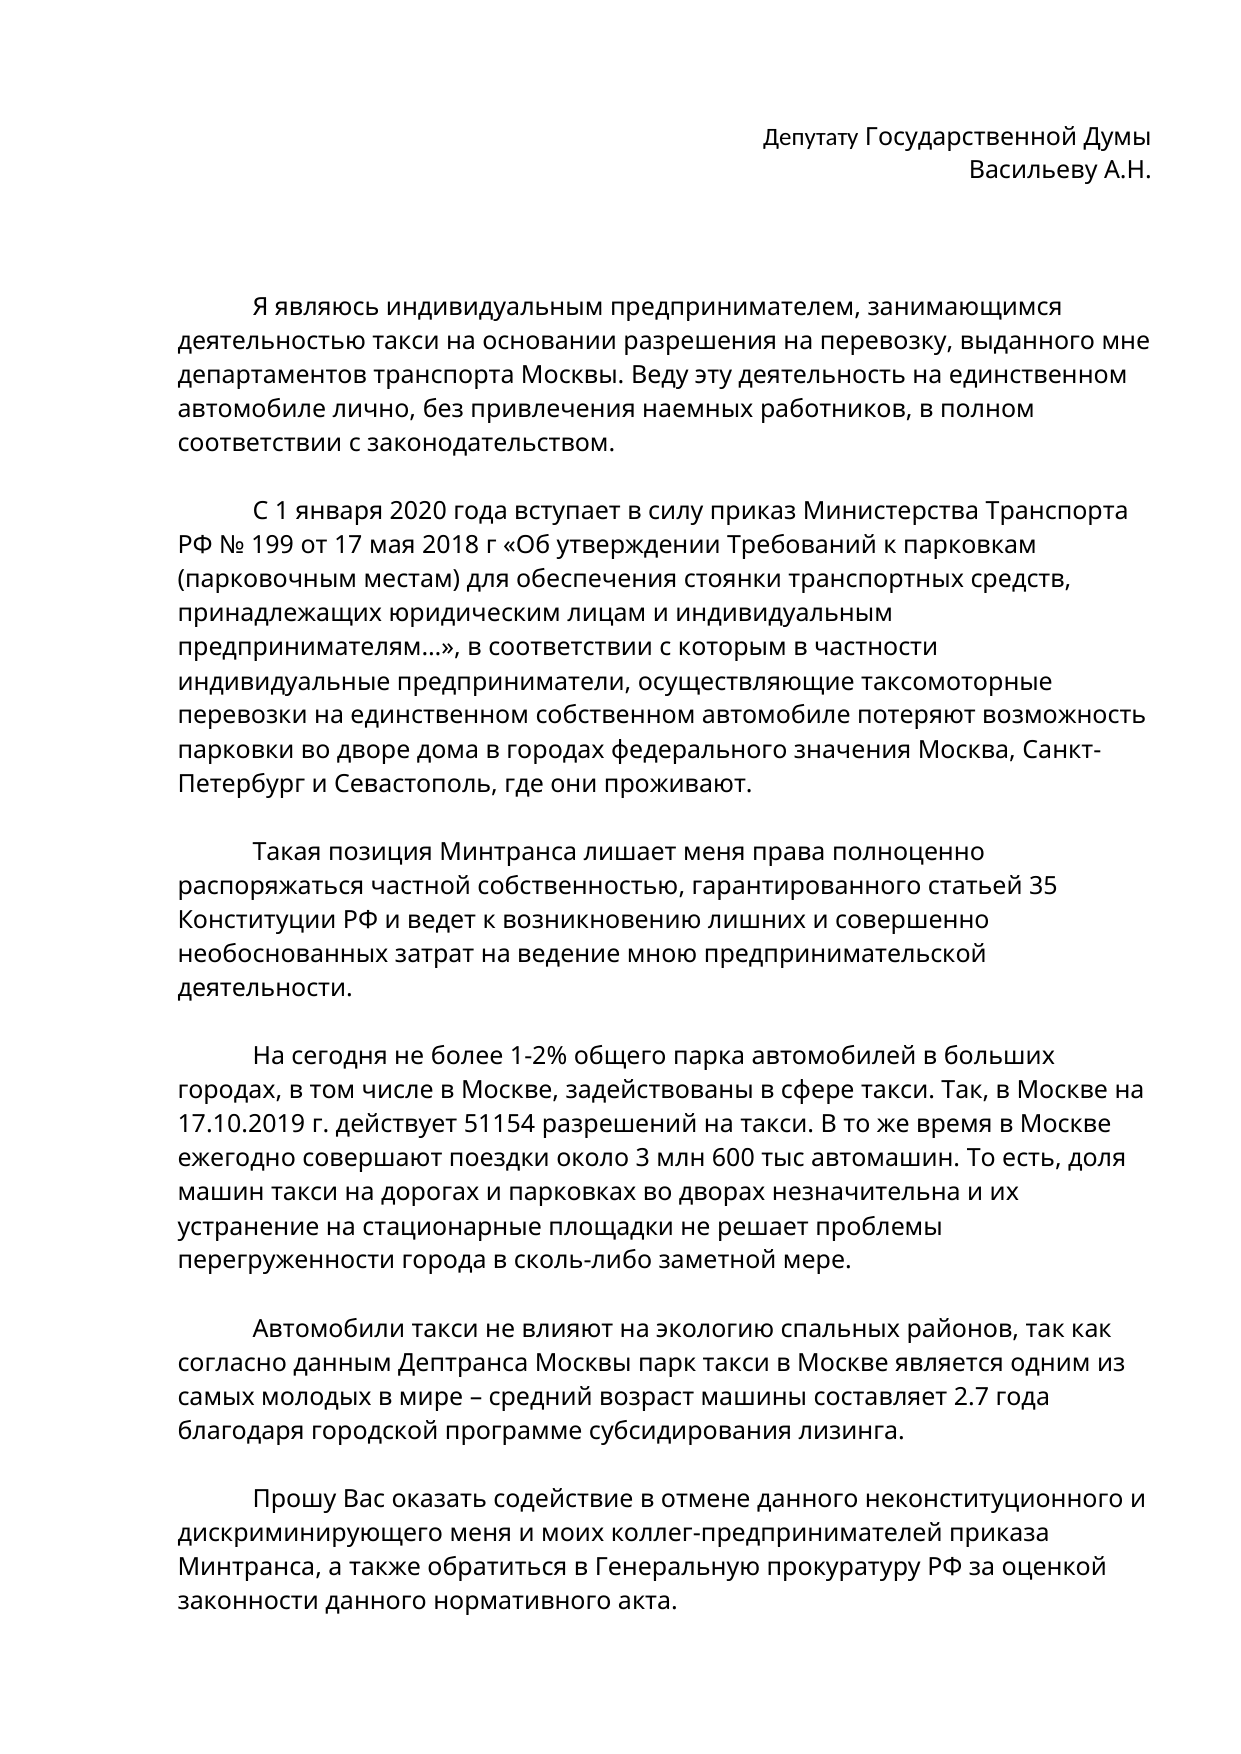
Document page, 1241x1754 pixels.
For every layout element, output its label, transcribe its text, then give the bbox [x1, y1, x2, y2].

text Депутату Государственной Думы [177, 118, 1152, 152]
text Я являюсь индивидуальным предпринимателем, занимающимся деятельностью такси на основании разрешения на перевозку, выданного мне департаментов транспорта Москвы. Веду эту деятельность на единственном автомобиле лично, без привлечения наемных работников, в полном соответствии с законодательством. [177, 288, 1152, 459]
text Васильеву А.Н. [177, 152, 1152, 186]
text На сегодня не более 1-2% общего парка автомобилей в больших городах, в том числе в Москве, задействованы в сфере такси. Так, в Москве на 17.10.2019 г. действует 51154 разрешений на такси. В то же время в Москве ежегодно совершают поездки около 3 млн 600 тыс автомашин. То есть, доля машин такси на дорогах и парковках во дворах незначительна и их устранение на стационарные площадки не решает проблемы перегруженности города в сколь-либо заметной мере. [177, 1038, 1152, 1276]
text C 1 января 2020 года вступает в силу приказ Министерства Транспорта РФ № 199 от 17 мая 2018 г «Об утверждении Требований к парковкам (парковочным местам) для обеспечения стоянки транспортных средств, принадлежащих юридическим лицам и индивидуальным предпринимателям…», в соответствии с которым в частности индивидуальные предприниматели, осуществляющие таксомоторные перевозки на единственном собственном автомобиле потеряют возможность парковки во дворе дома в городах федерального значения Москва, Санкт-Петербург и Севастополь, где они проживают. [177, 493, 1152, 799]
text Такая позиция Минтранса лишает меня права полноценно распоряжаться частной собственностью, гарантированного статьей 35 Конституции РФ и ведет к возникновению лишних и совершенно необоснованных затрат на ведение мною предпринимательской деятельности. [177, 833, 1152, 1004]
text Прошу Вас оказать содействие в отмене данного неконституционного и дискриминирующего меня и моих коллег-предпринимателей приказа Минтранса, а также обратиться в Генеральную прокуратуру РФ за оценкой законности данного нормативного акта. [177, 1481, 1152, 1617]
text Автомобили такси не влияют на экологию спальных районов, так как согласно данным Дептранса Москвы парк такси в Москве является одним из самых молодых в мире – средний возраст машины составляет 2.7 года благодаря городской программе субсидирования лизинга. [177, 1310, 1152, 1447]
